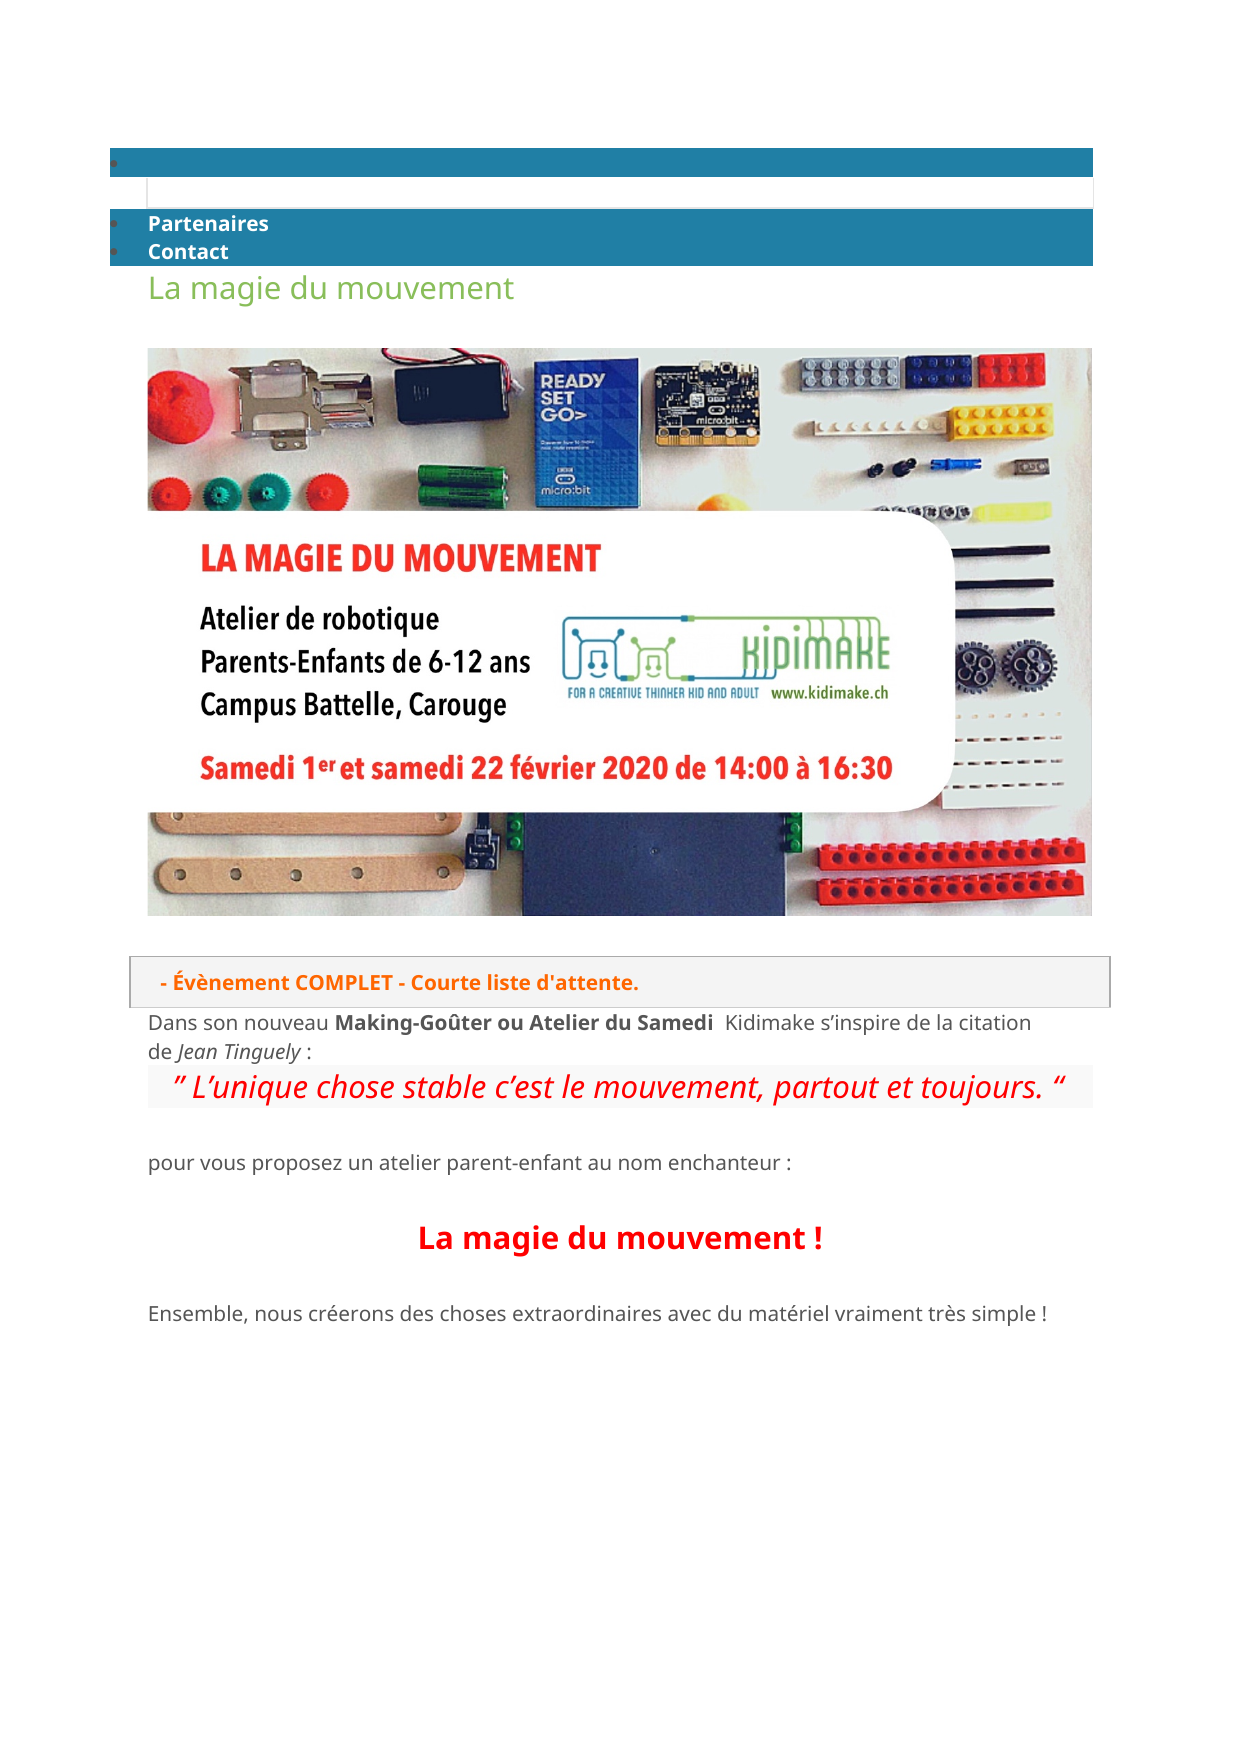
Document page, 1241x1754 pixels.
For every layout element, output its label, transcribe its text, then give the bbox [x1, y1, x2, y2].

text pour vous proposez un atelier parent-enfant au nom enchanteur : [148, 1148, 1093, 1176]
text La magie du mouvement ! [148, 1216, 1093, 1259]
list Partenaires [110, 209, 1093, 237]
text Ensemble, nous créerons des choses extraordinaires avec du matériel vraiment très simple ! [148, 1299, 1093, 1327]
text Dans son nouveau Making-Goûter ou Atelier du Samedi Kidimake s’inspire de la citation de Jean Tinguely : [148, 1008, 1093, 1065]
list Contact [110, 237, 1093, 266]
text ” L’unique chose stable c’est le mouvement, partout et toujours. “ [148, 1065, 1093, 1108]
text - Évènement COMPLET - Courte liste d'attente. [131, 957, 1109, 1007]
picture [147, 348, 1092, 916]
text La magie du mouvement [148, 266, 1093, 308]
